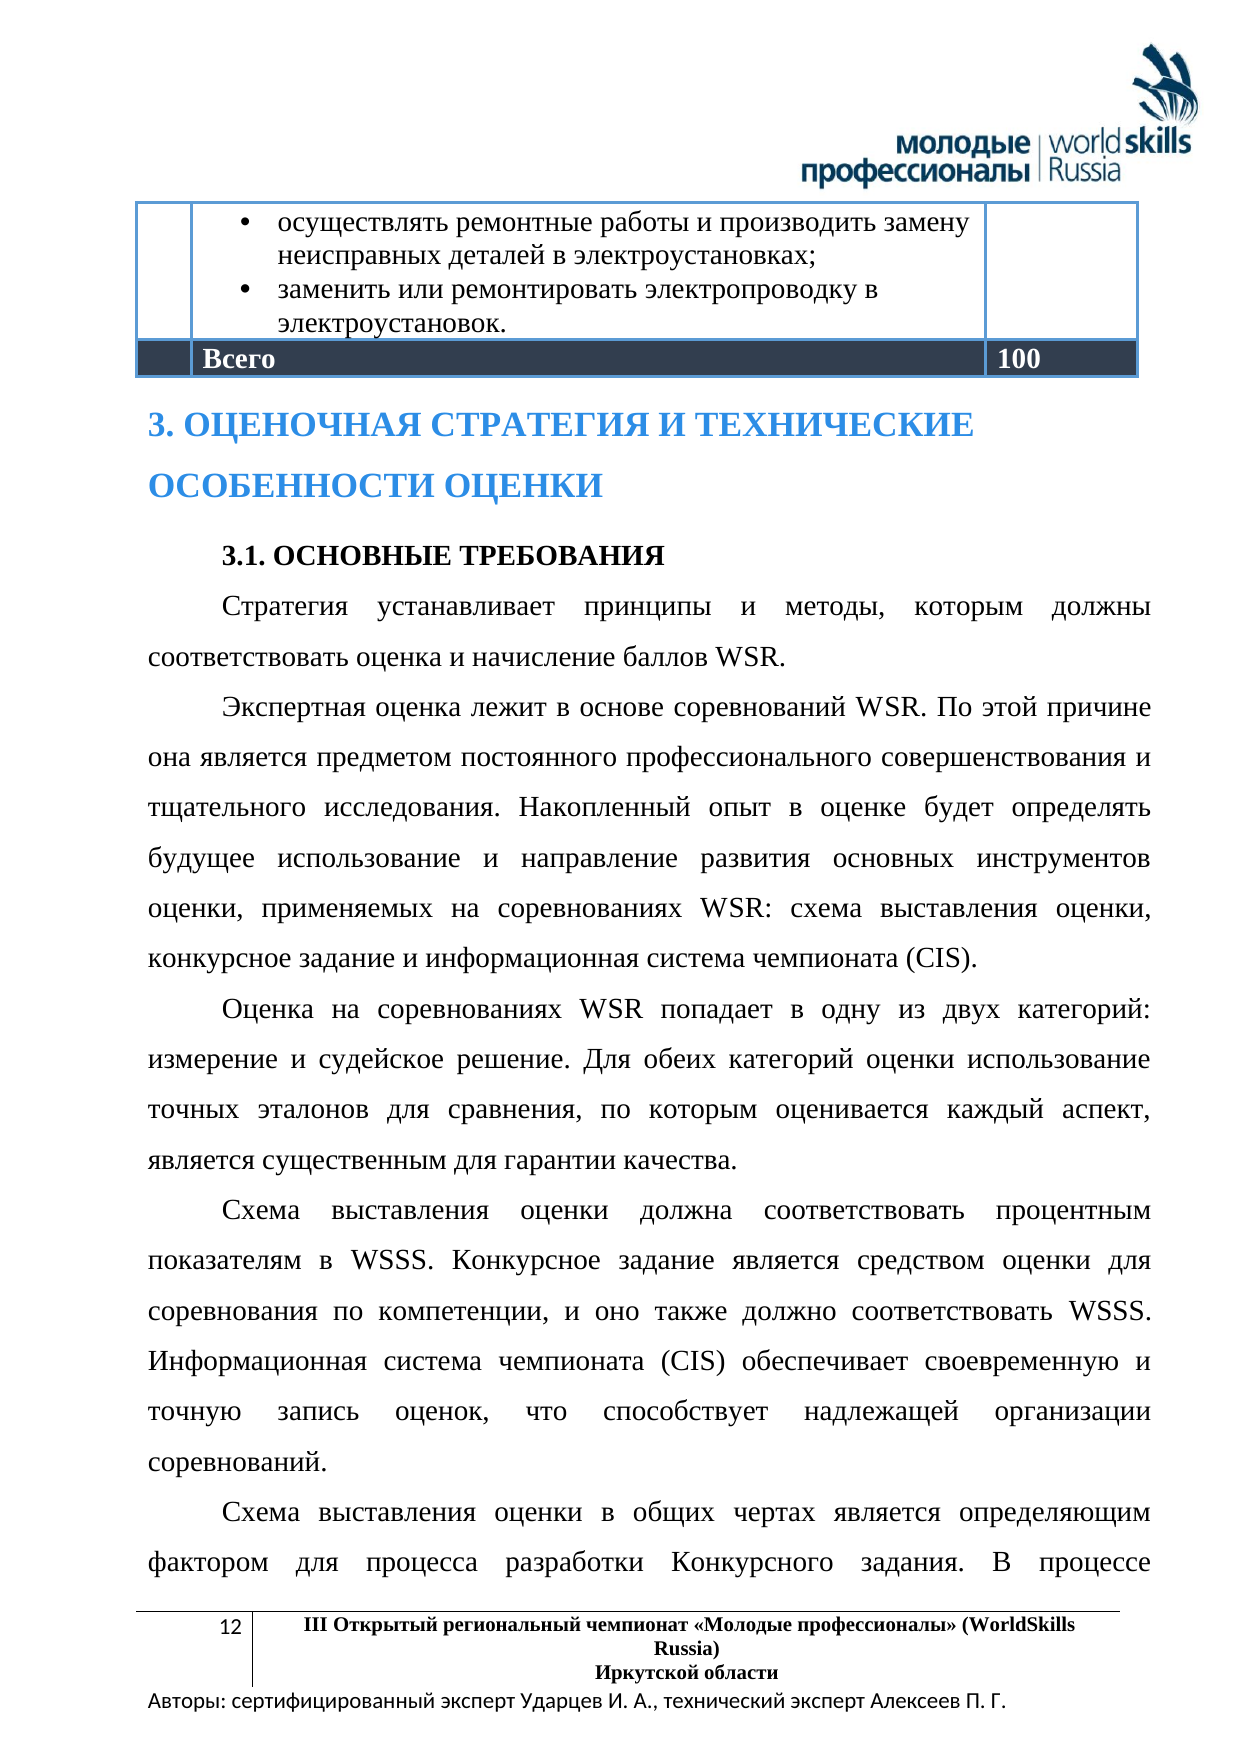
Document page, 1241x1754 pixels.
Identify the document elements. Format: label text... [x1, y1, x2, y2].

table_cell [138, 204, 190, 338]
text 3. ОЦЕНОЧНАЯ СТРАТЕГИЯ И ТЕХНИЧЕСКИЕ ОСОБЕННОСТИ ОЦЕНКИ [148, 403, 1152, 505]
table_cell 100 [987, 341, 1136, 375]
text Экспертная оценка лежит в основе соревнований WSR. По этой причине она является предметом постоянного профессионального совершенствования и тщательного исследования. Накопленный опыт в оценке будет определять будущее использование и направление развития основных инструментов оценки, применяемых на соревнованиях WSR: схема выставления оценки, конкурсное задание и информационная система чемпионата (CIS). [148, 689, 1152, 974]
text Оценка на соревнованиях WSR попадает в одну из двух категорий: измерение и судейское решение. Для обеих категорий оценки использование точных эталонов для сравнения, по которым оценивается каждый аспект, является существенным для гарантии качества. [148, 991, 1152, 1175]
table_cell Всего [193, 341, 984, 375]
text Стратегия устанавливает принципы и методы, которым должны соответствовать оценка и начисление баллов WSR. [148, 588, 1152, 672]
text 3.1. ОСНОВНЫЕ ТРЕБОВАНИЯ [148, 538, 1152, 572]
table_cell [138, 341, 190, 375]
text Схема выставления оценки должна соответствовать процентным показателям в WSSS. Конкурсное задание является средством оценки для соревнования по компетенции, и оно также должно соответствовать WSSS. Информационная система чемпионата (CIS) обеспечивает своевременную и точную запись оценок, что способствует надлежащей организации соревнований. [148, 1192, 1152, 1477]
picture [794, 35, 1207, 198]
table_cell [987, 204, 1136, 338]
